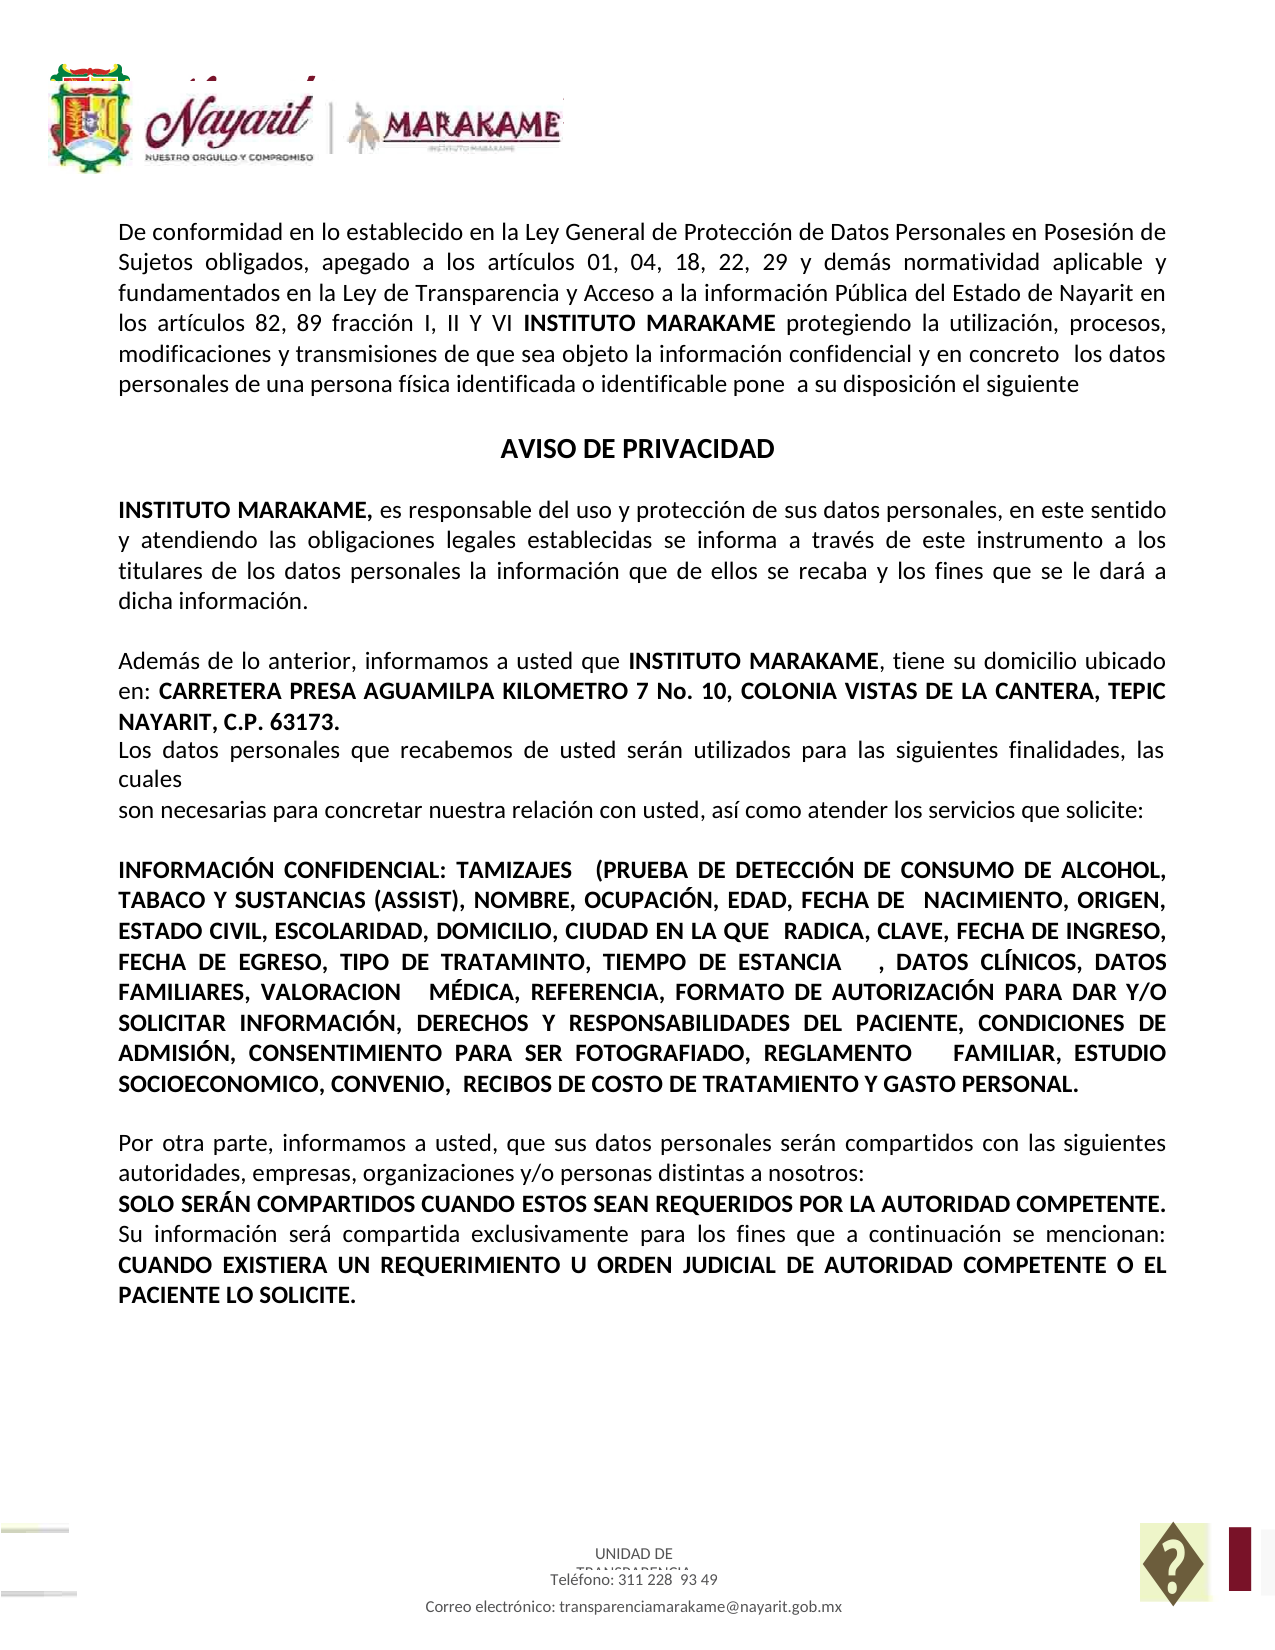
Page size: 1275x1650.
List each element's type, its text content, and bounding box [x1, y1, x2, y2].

text Teléfono: 311 228 93 49 �I [550, 1486, 1275, 1620]
text AVISO DE PRIVACIDAD [496, 430, 778, 465]
text Los datos personales que recabemos de usted serán utilizados para las siguientes finalidades, las cuales [118, 736, 1165, 795]
text De conformidad en lo establecido en la Ley General de Protección de Datos Personales en Posesión de Sujetos obligados, apegado a los artículos 01, 04, 18, 22, 29 y demás normatividad aplicable y fundamentados en la Ley de Transparencia y Acceso a la información Pública del Estado de Nayarit en los artículos 82, 89 fracción I, II Y VI INSTITUTO MARAKAME protegiendo la utilización, procesos, modificaciones y transmisiones de que sea objeto la información confidencial y en concreto los datos personales de una persona física identificada o identificable pone a su disposición el siguiente [118, 216, 1167, 399]
text Además de lo anterior, informamos a usted que INSTITUTO MARAKAME, tiene su domicilio ubicado en: CARRETERA PRESA AGUAMILPA KILOMETRO 7 No. 10, COLONIA VISTAS DE LA CANTERA, TEPIC NAYARIT, C.P. 63173. [118, 645, 1166, 736]
picture [0, 0, 1275, 256]
text INSTITUTO MARAKAME, es responsable del uso y protección de sus datos personales, en este sentido y atendiendo las obligaciones legales establecidas se informa a través de este instrumento a los titulares de los datos personales la información que de ellos se recaba y los fines que se le dará a dicha información. [118, 494, 1166, 616]
text INFORMACIÓN CONFIDENCIAL: TAMIZAJES (PRUEBA DE DETECCIÓN DE CONSUMO DE ALCOHOL, TABACO Y SUSTANCIAS (ASSIST), NOMBRE, OCUPACIÓN, EDAD, FECHA DE NACIMIENTO, ORIGEN, ESTADO CIVIL, ESCOLARIDAD, DOMICILIO, CIUDAD EN LA QUE RADICA, CLAVE, FECHA DE INGRESO, FECHA DE EGRESO, TIPO DE TRATAMINTO, TIEMPO DE ESTANCIA , DATOS CLÍNICOS, DATOS FAMILIARES, VALORACION MÉDICA, REFERENCIA, FORMATO DE AUTORIZACIÓN PARA DAR Y/O SOLICITAR INFORMACIÓN, DERECHOS Y RESPONSABILIDADES DEL PACIENTE, CONDICIONES DE ADMISIÓN, CONSENTIMIENTO PARA SER FOTOGRAFIADO, REGLAMENTO FAMILIAR, ESTUDIO SOCIOECONOMICO, CONVENIO, RECIBOS DE COSTO DE TRATAMIENTO Y GASTO PERSONAL. [118, 854, 1167, 1098]
picture [1, 1591, 77, 1601]
picture [1, 1523, 69, 1533]
text Por otra parte, informamos a usted, que sus datos personales serán compartidos con las siguientes autoridades, empresas, organizaciones y/o personas distintas a nosotros: [118, 1127, 1166, 1188]
text SOLO SERÁN COMPARTIDOS CUANDO ESTOS SEAN REQUERIDOS POR LA AUTORIDAD COMPETENTE. Su información será compartida exclusivamente para los fines que a continuación se mencionan: CUANDO EXISTIERA UN REQUERIMIENTO U ORDEN JUDICIAL DE AUTORIDAD COMPETENTE O EL PACIENTE LO SOLICITE. [118, 1188, 1166, 1310]
text son necesarias para concretar nuestra relación con usted, así como atender los servicios que solicite: [118, 795, 1144, 825]
